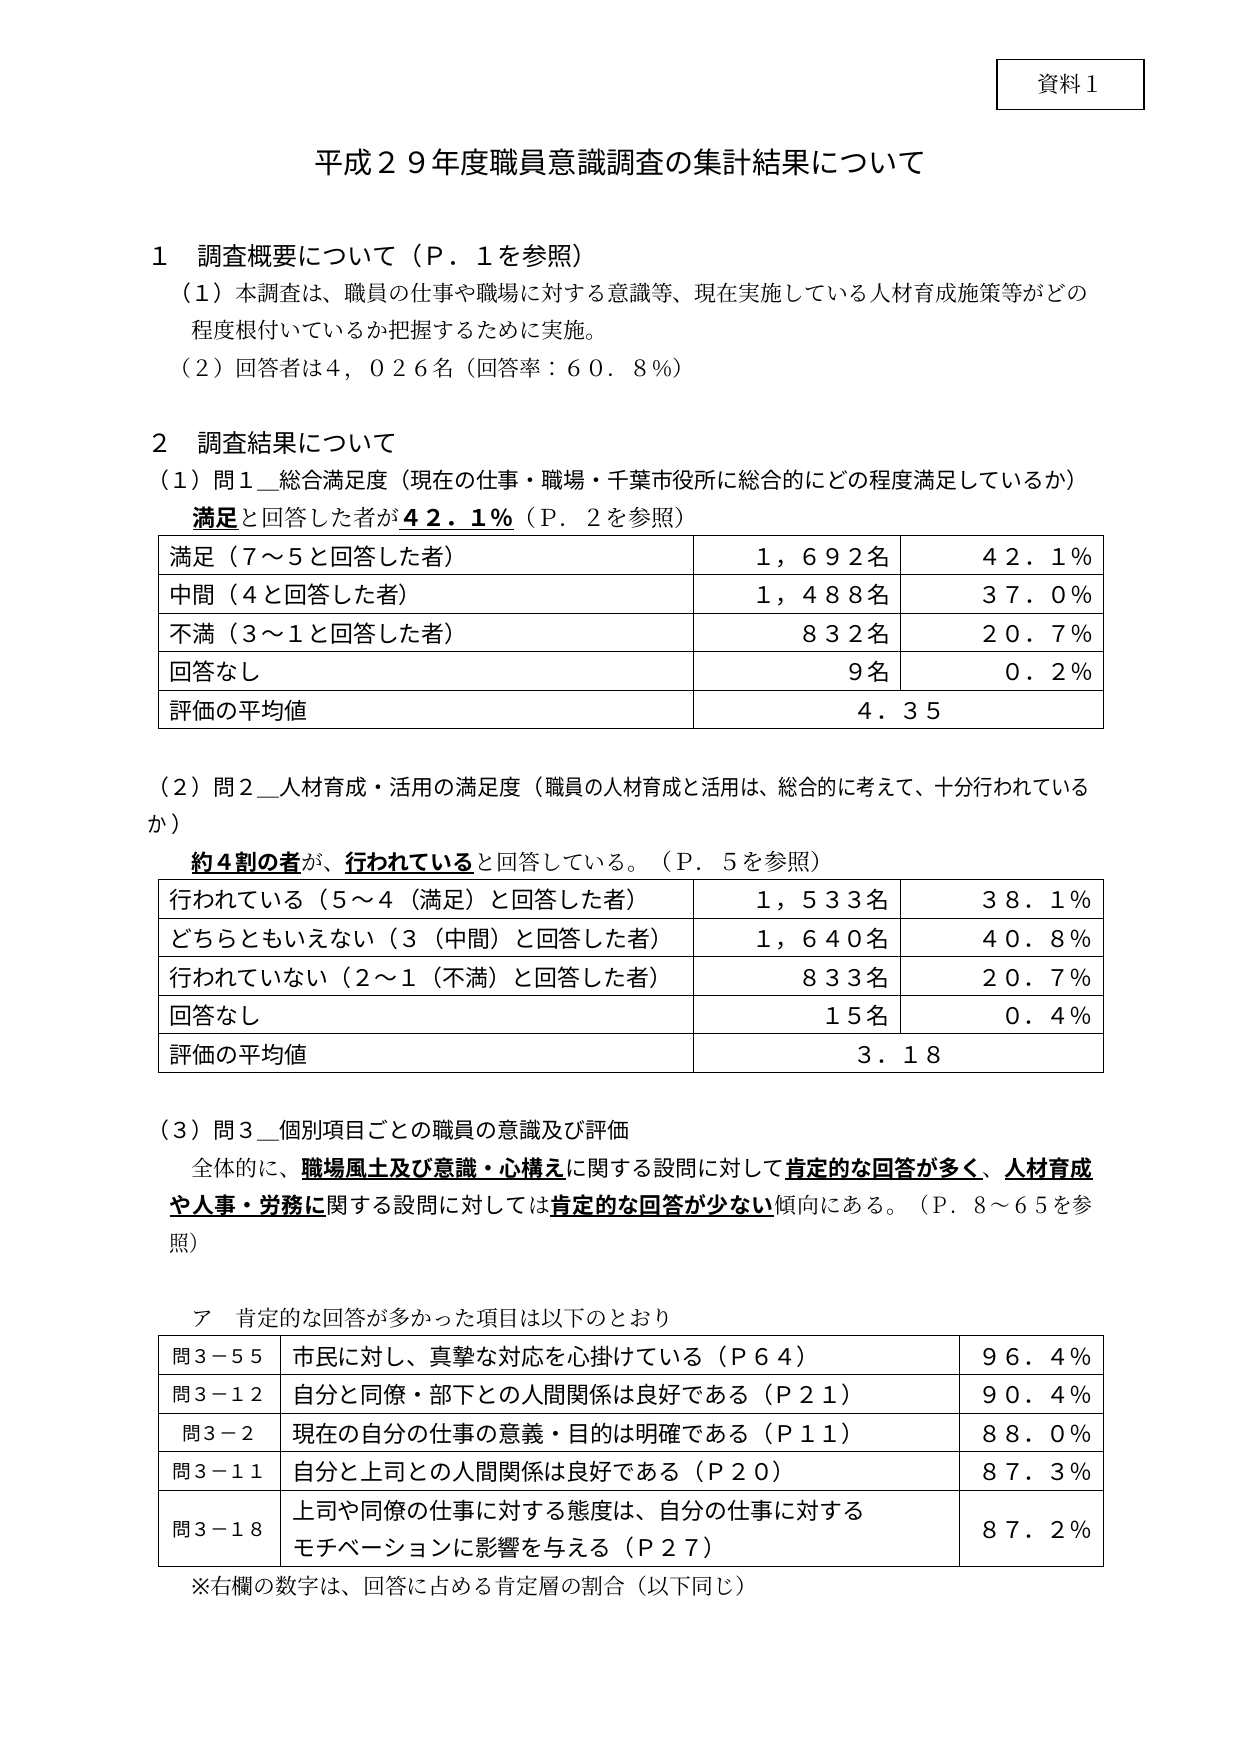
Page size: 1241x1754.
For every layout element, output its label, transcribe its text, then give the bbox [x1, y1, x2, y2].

table_cell 問３－２ [159, 1414, 280, 1451]
text （２）回答者は４，０２６名（回答率：６０．８％） [148, 348, 1092, 385]
table_cell ０．４％ [901, 996, 1103, 1033]
table_cell 評価の平均値 [159, 1034, 693, 1072]
table_cell ８８．０％ [960, 1414, 1103, 1451]
table_cell 回答なし [159, 996, 693, 1033]
subtitle （１）問１＿総合満足度（現在の仕事・職場・千葉市役所に総合的にどの程度満足しているか） [148, 460, 1092, 498]
table_cell ２０．７％ [901, 957, 1103, 995]
subtitle １ 調査概要について（Ｐ．１を参照） [148, 235, 1092, 273]
table_header ３８．１％ [901, 880, 1103, 918]
table_cell 中間（４と回答した者） [159, 575, 693, 612]
table_cell 行われていない（２～１（不満）と回答した者） [159, 957, 693, 995]
table_cell 上司や同僚の仕事に対する態度は、自分の仕事に対する モチベーションに影響を与える（Ｐ２７） [281, 1491, 959, 1566]
text 満足と回答した者が４２．１％（Ｐ．２を参照） [169, 498, 1092, 535]
table_header 市民に対し、真摯な対応を心掛けている（Ｐ６４） [281, 1336, 959, 1374]
table_header ９６．４％ [960, 1336, 1103, 1374]
text （１）本調査は、職員の仕事や職場に対する意識等、現在実施している人材育成施策等がどの程度根付いているか把握するために実施。 [148, 273, 1092, 348]
table_cell ３．１８ [694, 1034, 1103, 1072]
table_cell ９名 [694, 652, 900, 689]
table_cell ８３３名 [694, 957, 900, 995]
text ア 肯定的な回答が多かった項目は以下のとおり [148, 1298, 1092, 1335]
table_header 問３－５５ [159, 1336, 280, 1374]
table_cell ８３２名 [694, 614, 900, 651]
table_cell ９０．４％ [960, 1375, 1103, 1412]
table_cell ４．３５ [694, 691, 1103, 728]
table_cell 回答なし [159, 652, 693, 689]
subtitle （２）問２＿人材育成・活用の満足度（職員の人材育成と活用は、総合的に考えて、十分行われているか） [148, 767, 1092, 842]
table_cell 問３－１１ [159, 1452, 280, 1489]
text 全体的に、職場風土及び意識・心構えに関する設問に対して肯定的な回答が多く、人材育成や人事・労務に関する設問に対しては肯定的な回答が少ない傾向にある。（Ｐ．８～６５を参照） [148, 1148, 1092, 1260]
table_cell 自分と同僚・部下との人間関係は良好である（Ｐ２１） [281, 1375, 959, 1412]
subtitle ２ 調査結果について [148, 423, 1092, 460]
subtitle （３）問３＿個別項目ごとの職員の意識及び評価 [148, 1110, 1092, 1148]
table_header １，６９２名 [694, 536, 900, 574]
table_header 行われている（５～４（満足）と回答した者） [159, 880, 693, 918]
text ※右欄の数字は、回答に占める肯定層の割合（以下同じ） [148, 1567, 1092, 1604]
table_cell ２０．７％ [901, 614, 1103, 651]
table_header 満足（７～５と回答した者） [159, 536, 693, 574]
table_cell 自分と上司との人間関係は良好である（Ｐ２０） [281, 1452, 959, 1489]
table_cell １，４８８名 [694, 575, 900, 612]
table_cell 現在の自分の仕事の意義・目的は明確である（Ｐ１１） [281, 1414, 959, 1451]
table_cell 不満（３～１と回答した者） [159, 614, 693, 651]
text 平成２９年度職員意識調査の集計結果について [148, 123, 1092, 198]
table_cell ４０．８％ [901, 919, 1103, 956]
text 約４割の者が、行われていると回答している。（Ｐ．５を参照） [148, 842, 1092, 879]
table_cell 問３－１８ [159, 1491, 280, 1566]
table_cell ０．２％ [901, 652, 1103, 689]
table_cell 評価の平均値 [159, 691, 693, 728]
table_cell １５名 [694, 996, 900, 1033]
table_cell ８７．３％ [960, 1452, 1103, 1489]
table_cell ８７．２％ [960, 1491, 1103, 1566]
table_cell １，６４０名 [694, 919, 900, 956]
table_header １，５３３名 [694, 880, 900, 918]
table_cell ３７．０％ [901, 575, 1103, 612]
table_cell どちらともいえない（３（中間）と回答した者） [159, 919, 693, 956]
table_cell 問３－１２ [159, 1375, 280, 1412]
table_header ４２．１％ [901, 536, 1103, 574]
